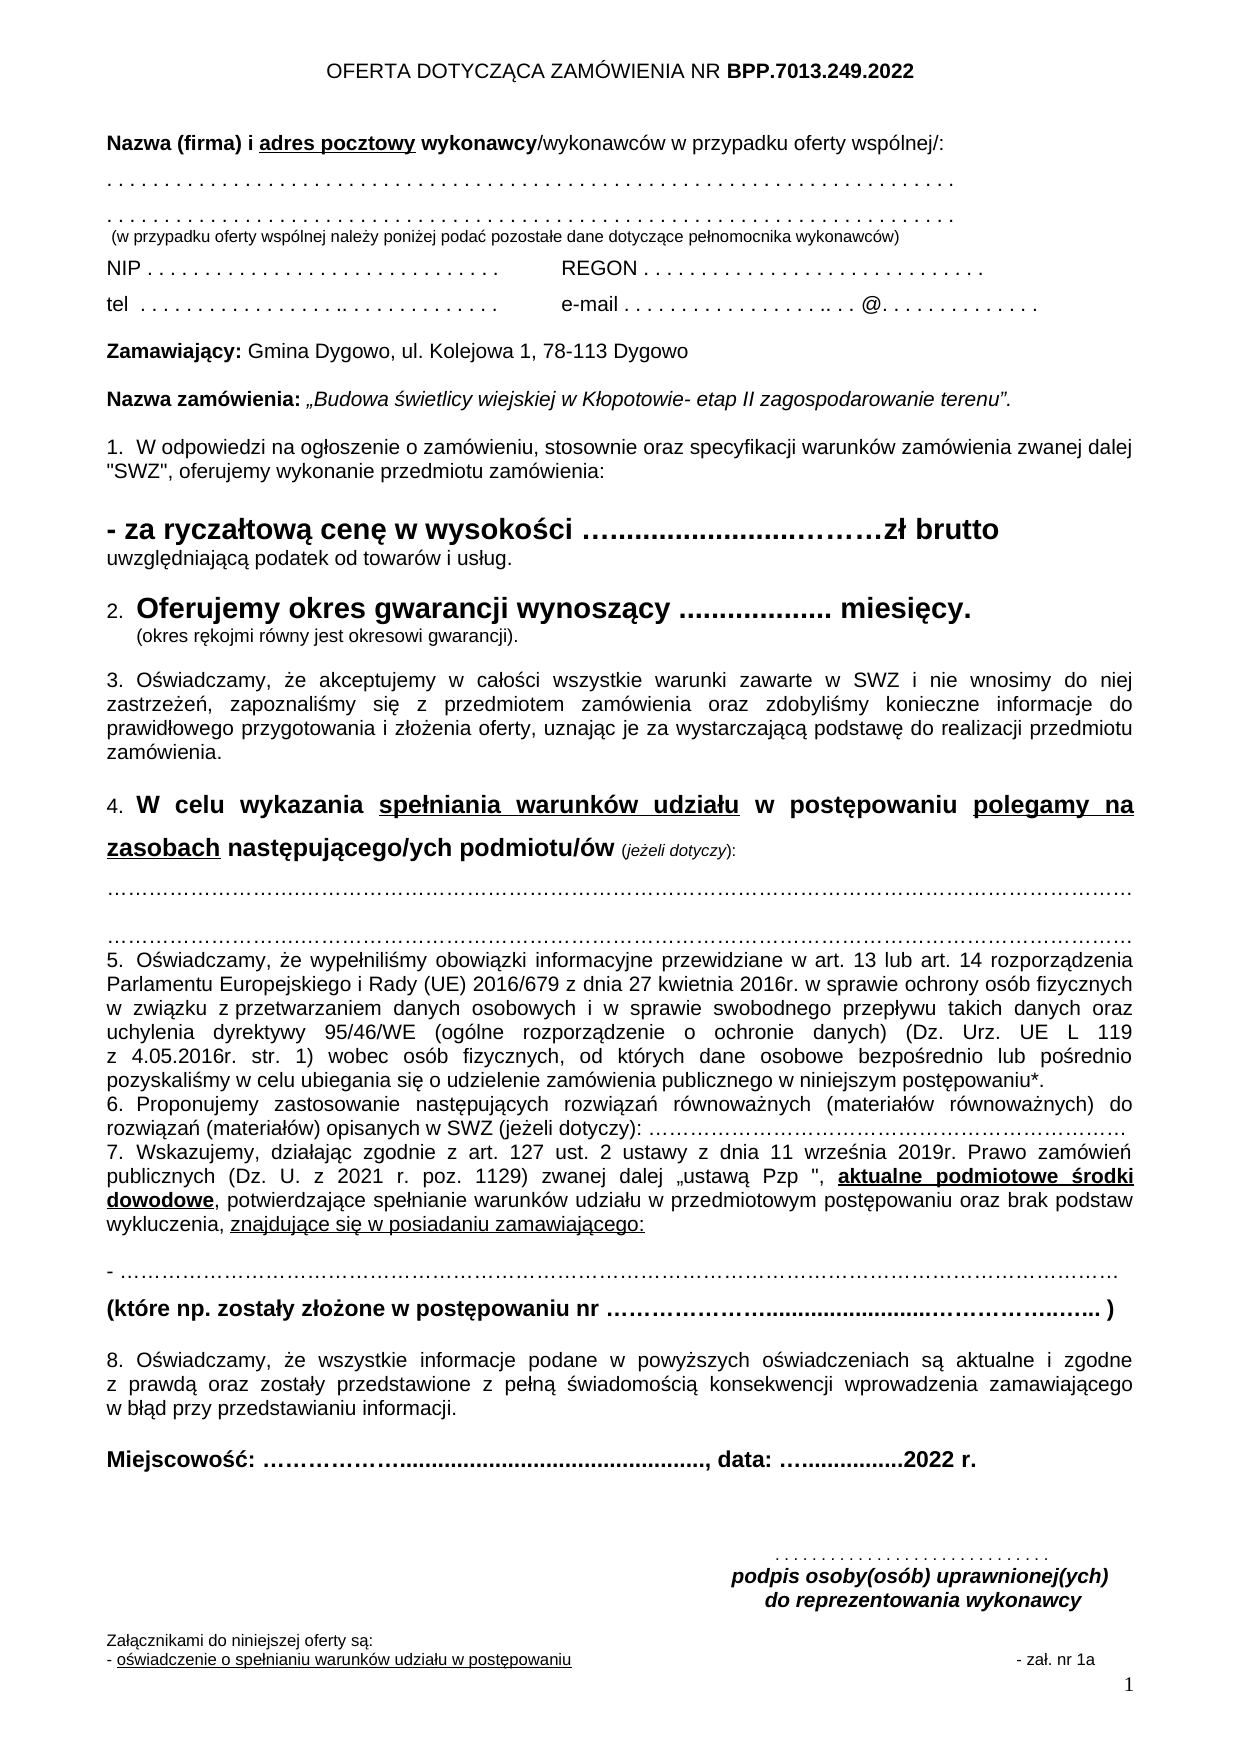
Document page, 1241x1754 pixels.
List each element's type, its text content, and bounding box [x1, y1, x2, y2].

text - za ryczałtową cenę w wysokości ….......................………zł brutto [106, 512, 1134, 545]
list Wskazujemy, działając zgodnie z art. 127 ust. 2 ustawy z dnia 11 września 2019r. Prawo zamówień publicznych (Dz. U. z 2021 r. poz. 1129) zwanej dalej „ustawą Pzp ", aktualne podmiotowe środki dowodowe, potwierdzające spełnianie warunków udziału w przedmiotowym postępowaniu oraz brak podstaw wykluczenia, znajdujące się w posiadaniu zamawiającego: [106, 1139, 1134, 1235]
text - oświadczenie o spełnianiu warunków udziału w postępowaniu - zał. nr 1a [106, 1650, 1137, 1669]
text Nazwa zamówienia: „Budowa świetlicy wiejskiej w Kłopotowie- etap II zagospodarowanie terenu”. [106, 387, 1134, 411]
text OFERTA DOTYCZĄCA ZAMÓWIENIA NR BPP.7013.249.2022 [106, 59, 1134, 83]
text do reprezentowania wykonawcy [631, 1588, 1134, 1612]
text . . . . . . . . . . . . . . . . . . . . . . . . . . . . . . . . . . . . . . . . . . . . . . . . . . . . . . . . . . . . . . . . . . . . . . . . . . [106, 203, 1134, 227]
list Oświadczamy, że akceptujemy w całości wszystkie warunki zawarte w SWZ i nie wnosimy do niej zastrzeżeń, zapoznaliśmy się z przedmiotem zamówienia oraz zdobyliśmy konieczne informacje do prawidłowego przygotowania i złożenia oferty, uznając je za wystarczającą podstawę do realizacji przedmiotu zamówienia. [106, 668, 1134, 763]
list Oferujemy okres gwarancji wynoszący ................... miesięcy. [106, 591, 1134, 624]
list W celu wykazania spełniania warunków udziału w postępowaniu polegamy na zasobach następującego/ych podmiotu/ów (jeżeli dotyczy): [106, 790, 1134, 862]
text (okres rękojmi równy jest okresowi gwarancji). [106, 624, 1134, 646]
text NIP . . . . . . . . . . . . . . . . . . . . . . . . . . . . . . . REGON . . . . . . . . . . . . . . . . . . . . . . . . . . . . . . [106, 256, 1134, 279]
text ……………………….………………………………………………………………………………………………………… [106, 924, 1134, 948]
text Załącznikami do niniejszej oferty są: [106, 1631, 1137, 1650]
text Nazwa (firma) i adres pocztowy wykonawcy/wykonawców w przypadku oferty wspólnej/: [106, 131, 1134, 155]
text . . . . . . . . . . . . . . . . . . . . . . . . . . . . . . . . . . . . . . . . . . . . . . . . . . . . . . . . . . . . . . . . . . . . . . . . . . [106, 167, 1134, 191]
list W odpowiedzi na ogłoszenie o zamówieniu, stosownie oraz specyfikacji warunków zamówienia zwanej dalej "SWZ", oferujemy wykonanie przedmiotu zamówienia: [106, 435, 1134, 483]
list (które np. zostały złożone w postępowaniu nr …………………..........................……………..…... ) [106, 1295, 1134, 1322]
text uwzględniającą podatek od towarów i usług. [106, 545, 1134, 569]
text podpis osoby(osób) uprawnionej(ych) [631, 1564, 1134, 1588]
list Oświadczamy, że wypełniliśmy obowiązki informacyjne przewidziane w art. 13 lub art. 14 rozporządzenia Parlamentu Europejskiego i Rady (UE) 2016/679 z dnia 27 kwietnia 2016r. w sprawie ochrony osób fizycznych w związku z przetwarzaniem danych osobowych i w sprawie swobodnego przepływu takich danych oraz uchylenia dyrektywy 95/46/WE (ogólne rozporządzenie o ochronie danych) (Dz. Urz. UE L 119 z 4.05.2016r. str. 1) wobec osób fizycznych, od których dane osobowe bezpośrednio lub pośrednio pozyskaliśmy w celu ubiegania się o udzielenie zamówienia publicznego w niniejszym postępowaniu*. [106, 948, 1134, 1092]
text . . . . . . . . . . . . . . . . . . . . . . . . . . . . . . [696, 1544, 1134, 1564]
text tel . . . . . . . . . . . . . . . . . .. . . . . . . . . . . . . . e-mail . . . . . . . . . . . . . . . . . .. . . @. . . . . . . . . . . . . . [106, 291, 1134, 315]
list Proponujemy zastosowanie następujących rozwiązań równoważnych (materiałów równoważnych) do rozwiązań (materiałów) opisanych w SWZ (jeżeli dotyczy): …………………………………………………………… [106, 1092, 1134, 1139]
list - ……………………………………………………………………………………………………………………………… [106, 1259, 1134, 1283]
text ……………………….………………………………………………………………………………………………………… [106, 876, 1134, 900]
text (w przypadku oferty wspólnej należy poniżej podać pozostałe dane dotyczące pełnomocnika wykonawców) [106, 227, 1134, 246]
text Zamawiający: Gmina Dygowo, ul. Kolejowa 1, 78-113 Dygowo [106, 339, 1134, 363]
text Miejscowość: ………………................................................, data: …................2022 r. [106, 1446, 1134, 1473]
list Oświadczamy, że wszystkie informacje podane w powyższych oświadczeniach są aktualne i zgodne z prawdą oraz zostały przedstawione z pełną świadomością konsekwencji wprowadzenia zamawiającego w błąd przy przedstawianiu informacji. [106, 1348, 1134, 1420]
